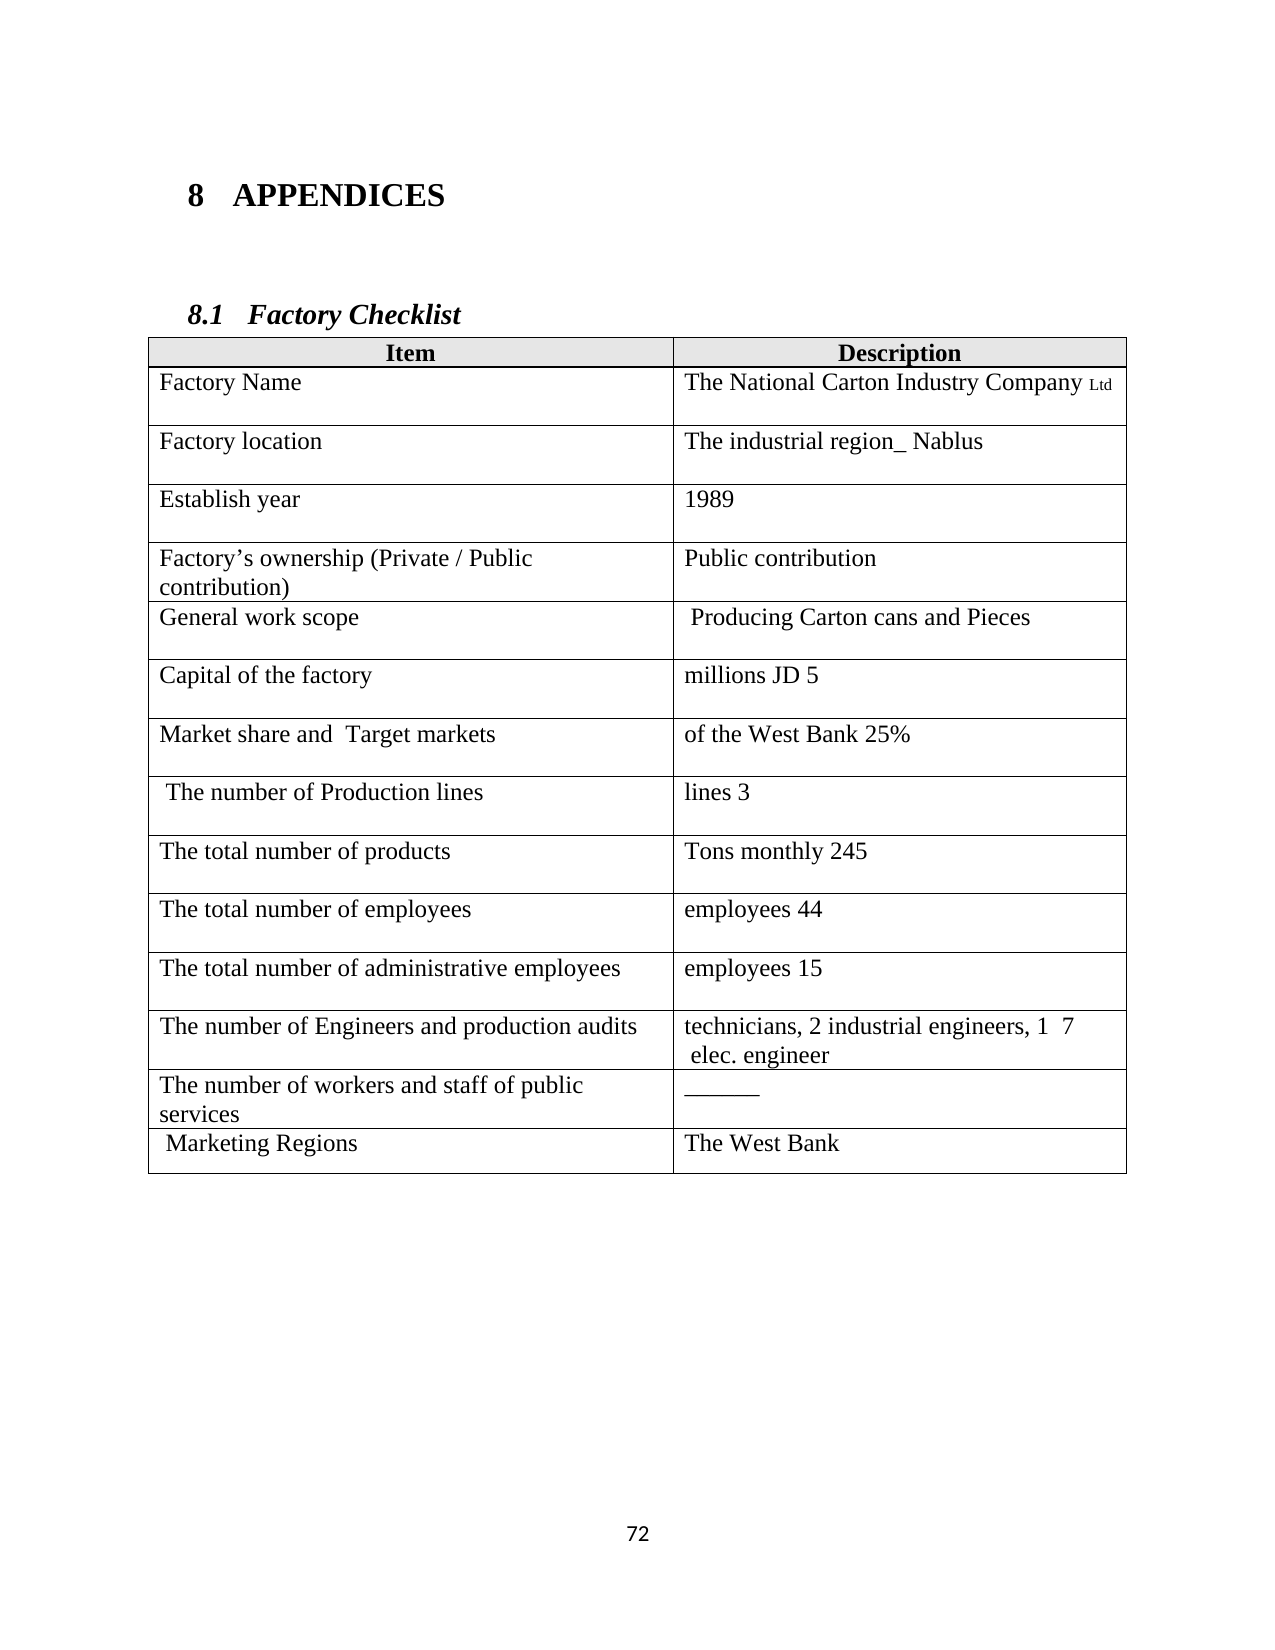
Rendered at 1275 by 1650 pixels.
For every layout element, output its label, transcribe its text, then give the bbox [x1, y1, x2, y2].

table_cell 44 employees [674, 894, 1126, 952]
subtitle APPENDICES [187, 175, 1087, 213]
table_cell The number of workers and staff of public services [149, 1070, 673, 1127]
table_cell Producing Carton cans and Pieces [674, 602, 1126, 659]
table_cell ______ [674, 1070, 1126, 1127]
table_header Description [674, 338, 1126, 366]
table_cell 7 technicians, 2 industrial engineers, 1 elec. engineer [674, 1011, 1126, 1069]
table_cell The West Bank [674, 1129, 1126, 1173]
table_header Item [149, 338, 673, 366]
table_cell The National Carton Industry Company Ltd [674, 368, 1126, 425]
table_cell Factory’s ownership (Private / Public contribution) [149, 543, 673, 601]
table_cell General work scope [149, 602, 673, 659]
table_cell The total number of employees [149, 894, 673, 952]
subtitle Factory Checklist [187, 297, 1087, 330]
table_cell The number of Engineers and production audits [149, 1011, 673, 1069]
table_cell 5 millions JD [674, 660, 1126, 718]
table_cell Establish year [149, 485, 673, 542]
table_cell The total number of administrative employees [149, 953, 673, 1010]
table_cell Factory location [149, 426, 673, 483]
table_cell Factory Name [149, 368, 673, 425]
table_cell Capital of the factory [149, 660, 673, 718]
table_cell 3 lines [674, 777, 1126, 835]
table_cell 1989 [674, 485, 1126, 542]
table_cell 245 Tons monthly [674, 836, 1126, 893]
table_cell The total number of products [149, 836, 673, 893]
table_cell The number of Production lines [149, 777, 673, 835]
table_cell Market share and Target markets [149, 719, 673, 776]
table_cell Marketing Regions [149, 1129, 673, 1173]
table_cell Public contribution [674, 543, 1126, 601]
table_cell 15 employees [674, 953, 1126, 1010]
table_cell 25% of the West Bank [674, 719, 1126, 776]
table_cell The industrial region_ Nablus [674, 426, 1126, 483]
